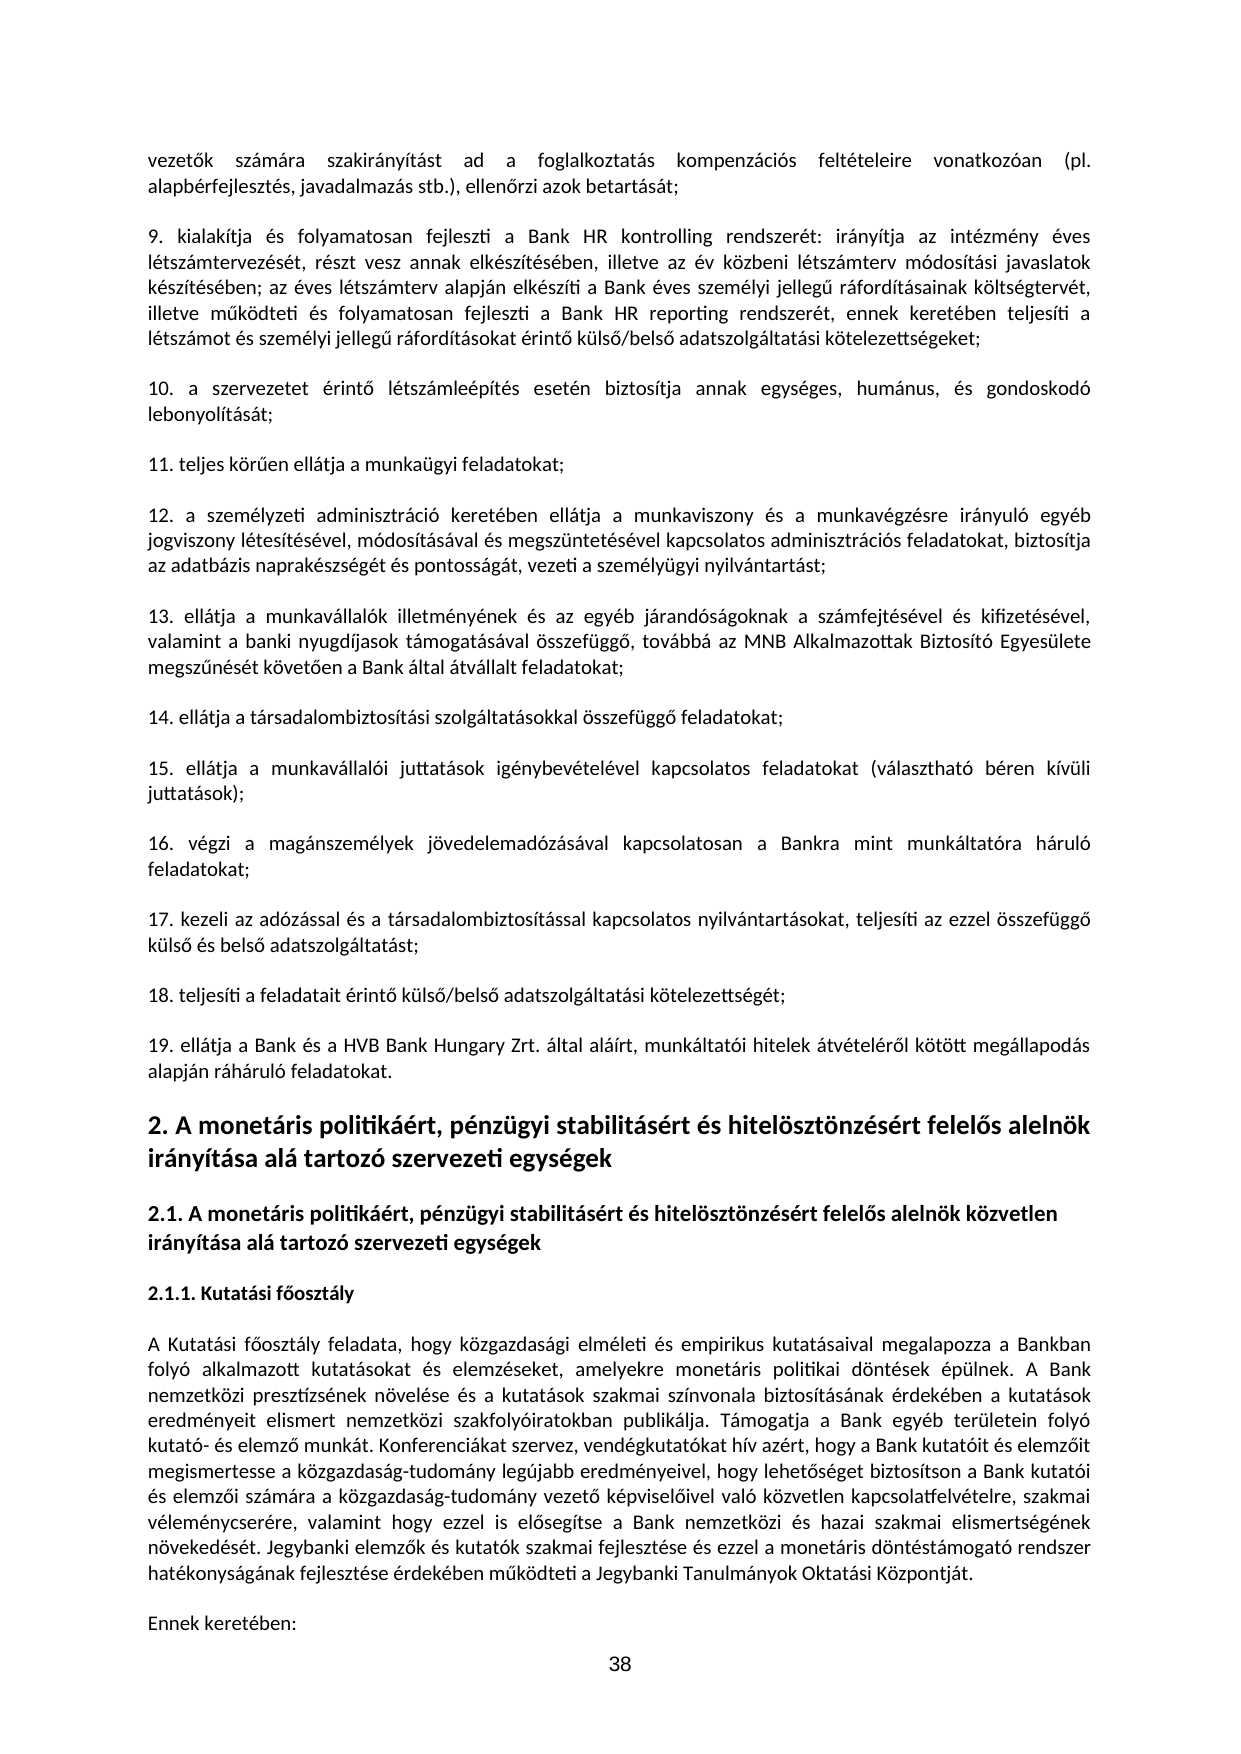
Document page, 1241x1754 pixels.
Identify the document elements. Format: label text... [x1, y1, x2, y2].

text 16. végzi a magánszemélyek jövedelemadózásával kapcsolatosan a Bankra mint munkáltatóra háruló feladatokat; [148, 831, 1092, 881]
text 17. kezeli az adózással és a társadalombiztosítással kapcsolatos nyilvántartásokat, teljesíti az ezzel összefüggő külső és belső adatszolgáltatást; [148, 906, 1092, 957]
text 14. ellátja a társadalombiztosítási szolgáltatásokkal összefüggő feladatokat; [148, 704, 1092, 730]
text 13. ellátja a munkavállalók illetményének és az egyéb járandóságoknak a számfejtésével és kifizetésével, valamint a banki nyugdíjasok támogatásával összefüggő, továbbá az MNB Alkalmazottak Biztosító Egyesülete megszűnését követően a Bank által átvállalt feladatokat; [148, 603, 1092, 679]
text 9. kialakítja és folyamatosan fejleszti a Bank HR kontrolling rendszerét: irányítja az intézmény éves létszámtervezését, részt vesz annak elkészítésében, illetve az év közbeni létszámterv módosítási javaslatok készítésében; az éves létszámterv alapján elkészíti a Bank éves személyi jellegű ráfordításainak költségtervét, illetve működteti és folyamatosan fejleszti a Bank HR reporting rendszerét, ennek keretében teljesíti a létszámot és személyi jellegű ráfordításokat érintő külső/belső adatszolgáltatási kötelezettségeket; [148, 223, 1092, 351]
text 19. ellátja a Bank és a HVB Bank Hungary Zrt. által aláírt, munkáltatói hitelek átvételéről kötött megállapodás alapján ráháruló feladatokat. [148, 1033, 1092, 1083]
text 18. teljesíti a feladatait érintő külső/belső adatszolgáltatási kötelezettségét; [148, 982, 1092, 1008]
text 11. teljes körűen ellátja a munkaügyi feladatokat; [148, 451, 1092, 477]
text 15. ellátja a munkavállalói juttatások igénybevételével kapcsolatos feladatokat (választható béren kívüli juttatások); [148, 755, 1092, 806]
text A Kutatási főosztály feladata, hogy közgazdasági elméleti és empirikus kutatásaival megalapozza a Bankban folyó alkalmazott kutatásokat és elemzéseket, amelyekre monetáris politikai döntések épülnek. A Bank nemzetközi presztízsének növelése és a kutatások szakmai színvonala biztosításának érdekében a kutatások eredményeit elismert nemzetközi szakfolyóiratokban publikálja. Támogatja a Bank egyéb területein folyó kutató- és elemző munkát. Konferenciákat szervez, vendégkutatókat hív azért, hogy a Bank kutatóit és elemzőit megismertesse a közgazdaság-tudomány legújabb eredményeivel, hogy lehetőséget biztosítson a Bank kutatói és elemzői számára a közgazdaság-tudomány vezető képviselőivel való közvetlen kapcsolatfelvételre, szakmai véleménycserére, valamint hogy ezzel is elősegítse a Bank nemzetközi és hazai szakmai elismertségének növekedését. Jegybanki elemzők és kutatók szakmai fejlesztése és ezzel a monetáris döntéstámogató rendszer hatékonyságának fejlesztése érdekében működteti a Jegybanki Tanulmányok Oktatási Központját. [148, 1331, 1092, 1585]
text 2.1.1. Kutatási főosztály [148, 1281, 1092, 1306]
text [148, 148, 1092, 198]
subtitle 2. A monetáris politikáért, pénzügyi stabilitásért és hitelösztönzésért felelős alelnök irányítása alá tartozó szervezeti egységek [148, 1108, 1092, 1174]
text 12. a személyzeti adminisztráció keretében ellátja a munkaviszony és a munkavégzésre irányuló egyéb jogviszony létesítésével, módosításával és megszüntetésével kapcsolatos adminisztrációs feladatokat, biztosítja az adatbázis naprakészségét és pontosságát, vezeti a személyügyi nyilvántartást; [148, 502, 1092, 578]
text Ennek keretében: [148, 1610, 1092, 1636]
text 2.1. A monetáris politikáért, pénzügyi stabilitásért és hitelösztönzésért felelős alelnök közvetlen irányítása alá tartozó szervezeti egységek [148, 1199, 1092, 1256]
text 10. a szervezetet érintő létszámleépítés esetén biztosítja annak egységes, humánus, és gondoskodó lebonyolítását; [148, 376, 1092, 426]
